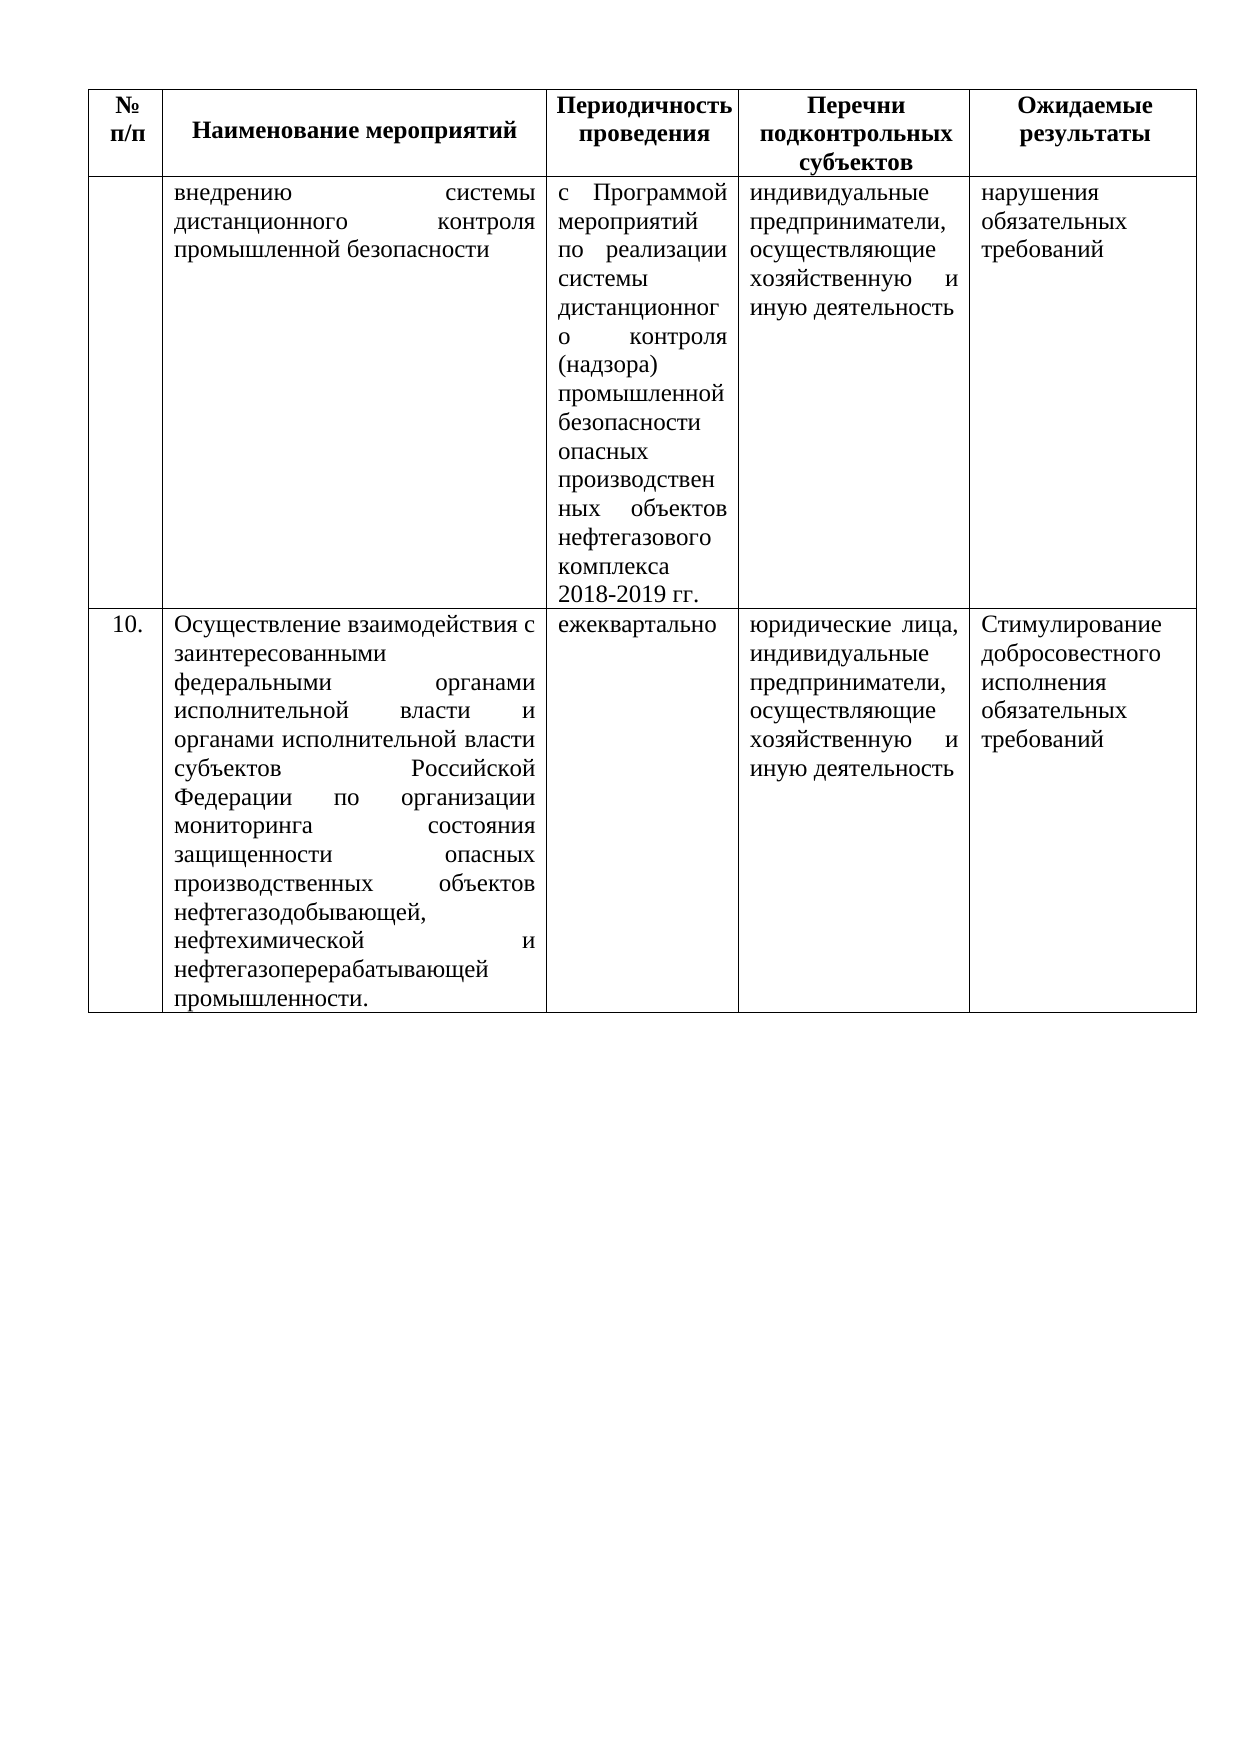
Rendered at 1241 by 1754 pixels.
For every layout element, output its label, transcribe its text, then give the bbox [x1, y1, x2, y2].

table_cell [739, 177, 969, 608]
table_cell юридические лица, индивидуальные предприниматели, осуществляющие хозяйственную и иную деятельность [739, 609, 969, 1012]
table_header № п/п [89, 90, 162, 176]
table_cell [163, 177, 546, 608]
table_cell [89, 177, 162, 608]
table_header Ожидаемые результаты [970, 90, 1196, 176]
table_header Периодичность проведения [547, 90, 738, 176]
table_cell Стимулирование добросовестного исполнения обязательных требований [970, 609, 1196, 1012]
table_cell [89, 609, 162, 1012]
table_header Наименование мероприятий [163, 90, 546, 176]
table_cell ежеквартально [547, 609, 738, 1012]
table_cell Осуществление взаимодействия с заинтересованными федеральными органами исполнительной власти и органами исполнительной власти субъектов Российской Федерации по организации мониторинга состояния защищенности опасных производственных объектов нефтегазодобывающей, нефтехимической и нефтегазоперерабатывающей промышленности. [163, 609, 546, 1012]
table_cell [970, 177, 1196, 608]
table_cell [547, 177, 738, 608]
table_header Перечни подконтрольных субъектов [739, 90, 969, 176]
